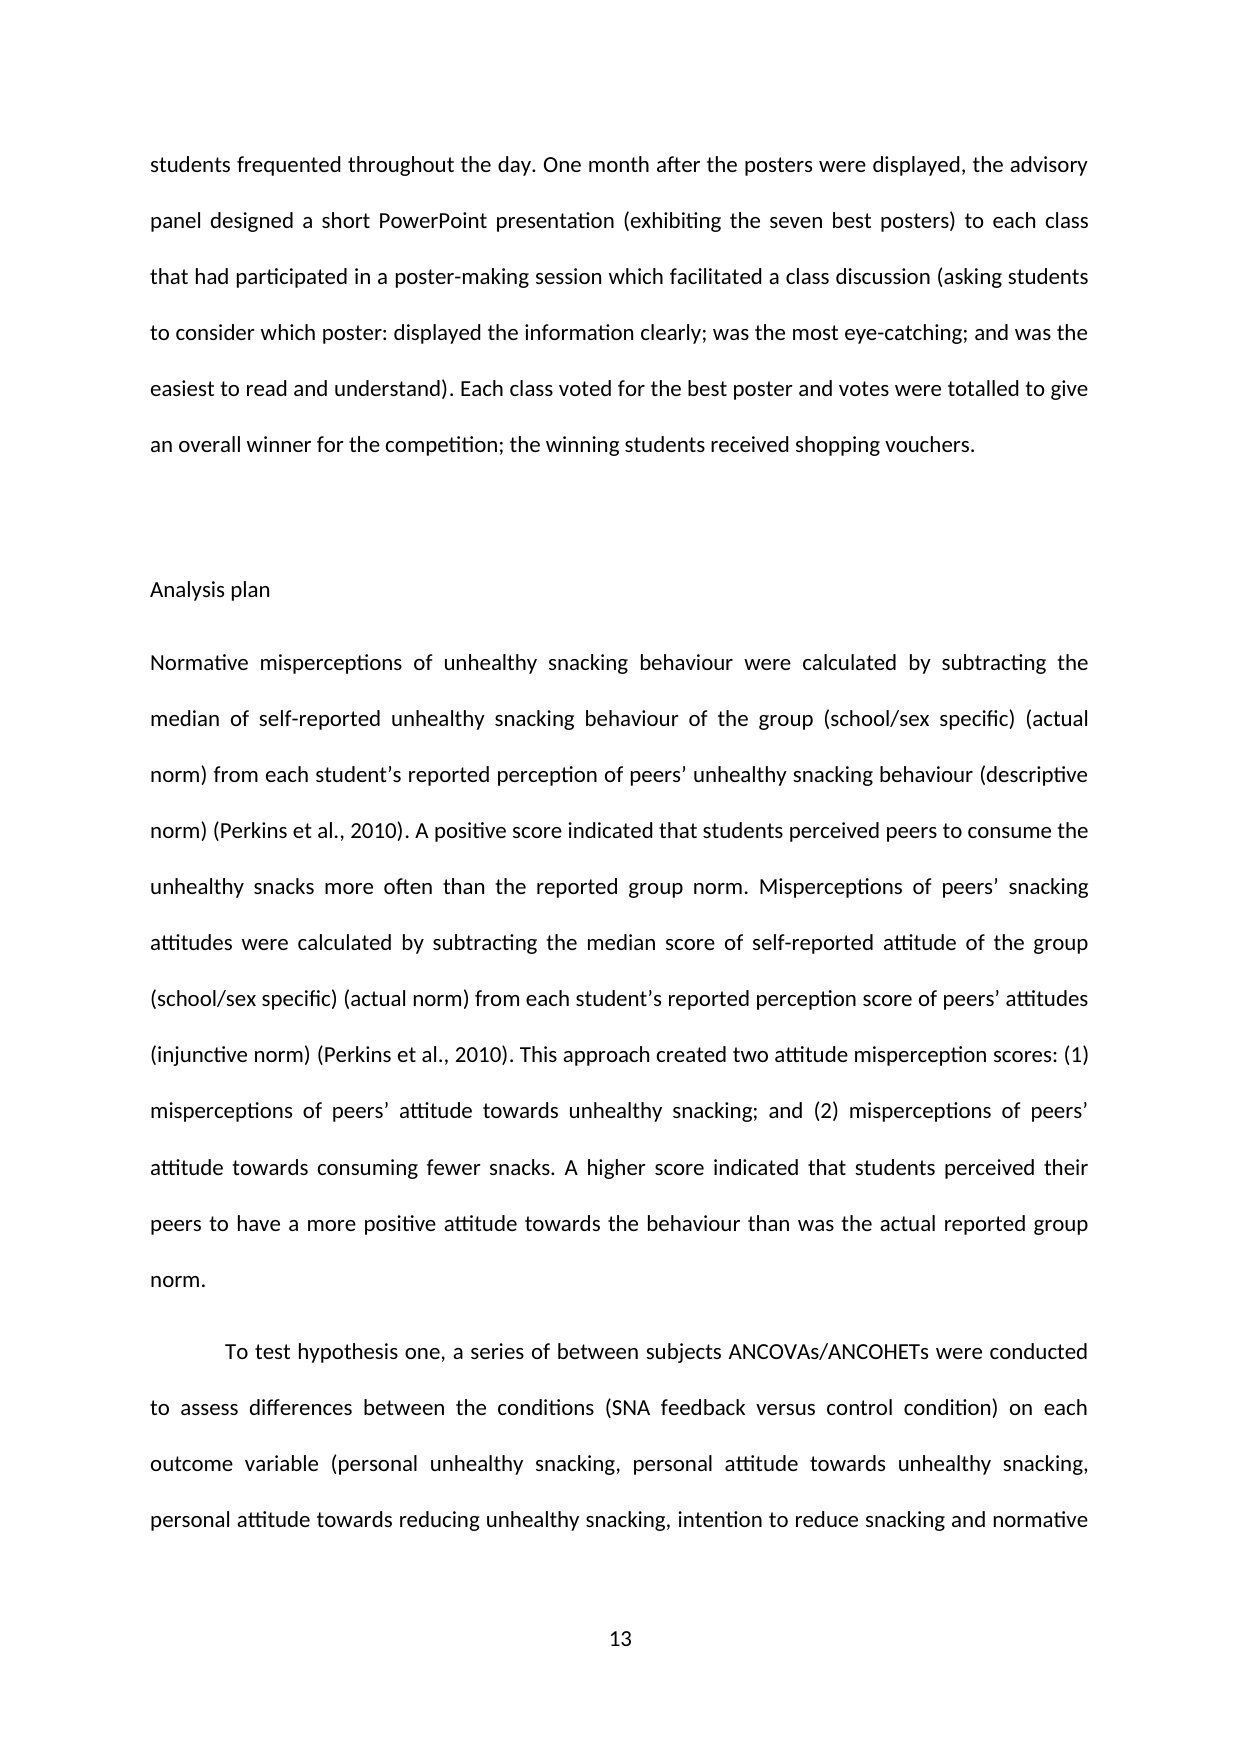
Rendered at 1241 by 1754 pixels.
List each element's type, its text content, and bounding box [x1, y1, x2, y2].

text Normative misperceptions of unhealthy snacking behaviour were calculated by subtracting the median of self-reported unhealthy snacking behaviour of the group (school/sex specific) (actual norm) from each student’s reported perception of peers’ unhealthy snacking behaviour (descriptive norm) (Perkins et al., 2010). A positive score indicated that students perceived peers to consume the unhealthy snacks more often than the reported group norm. Misperceptions of peers’ snacking attitudes were calculated by subtracting the median score of self-reported attitude of the group (school/sex specific) (actual norm) from each student’s reported perception score of peers’ attitudes (injunctive norm) (Perkins et al., 2010). This approach created two attitude misperception scores: (1) misperceptions of peers’ attitude towards unhealthy snacking; and (2) misperceptions of peers’ attitude towards consuming fewer snacks. A higher score indicated that students perceived their peers to have a more positive attitude towards the behaviour than was the actual reported group norm. [150, 648, 1090, 1293]
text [150, 1337, 1090, 1534]
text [150, 150, 1090, 458]
text Analysis plan [150, 576, 1090, 604]
